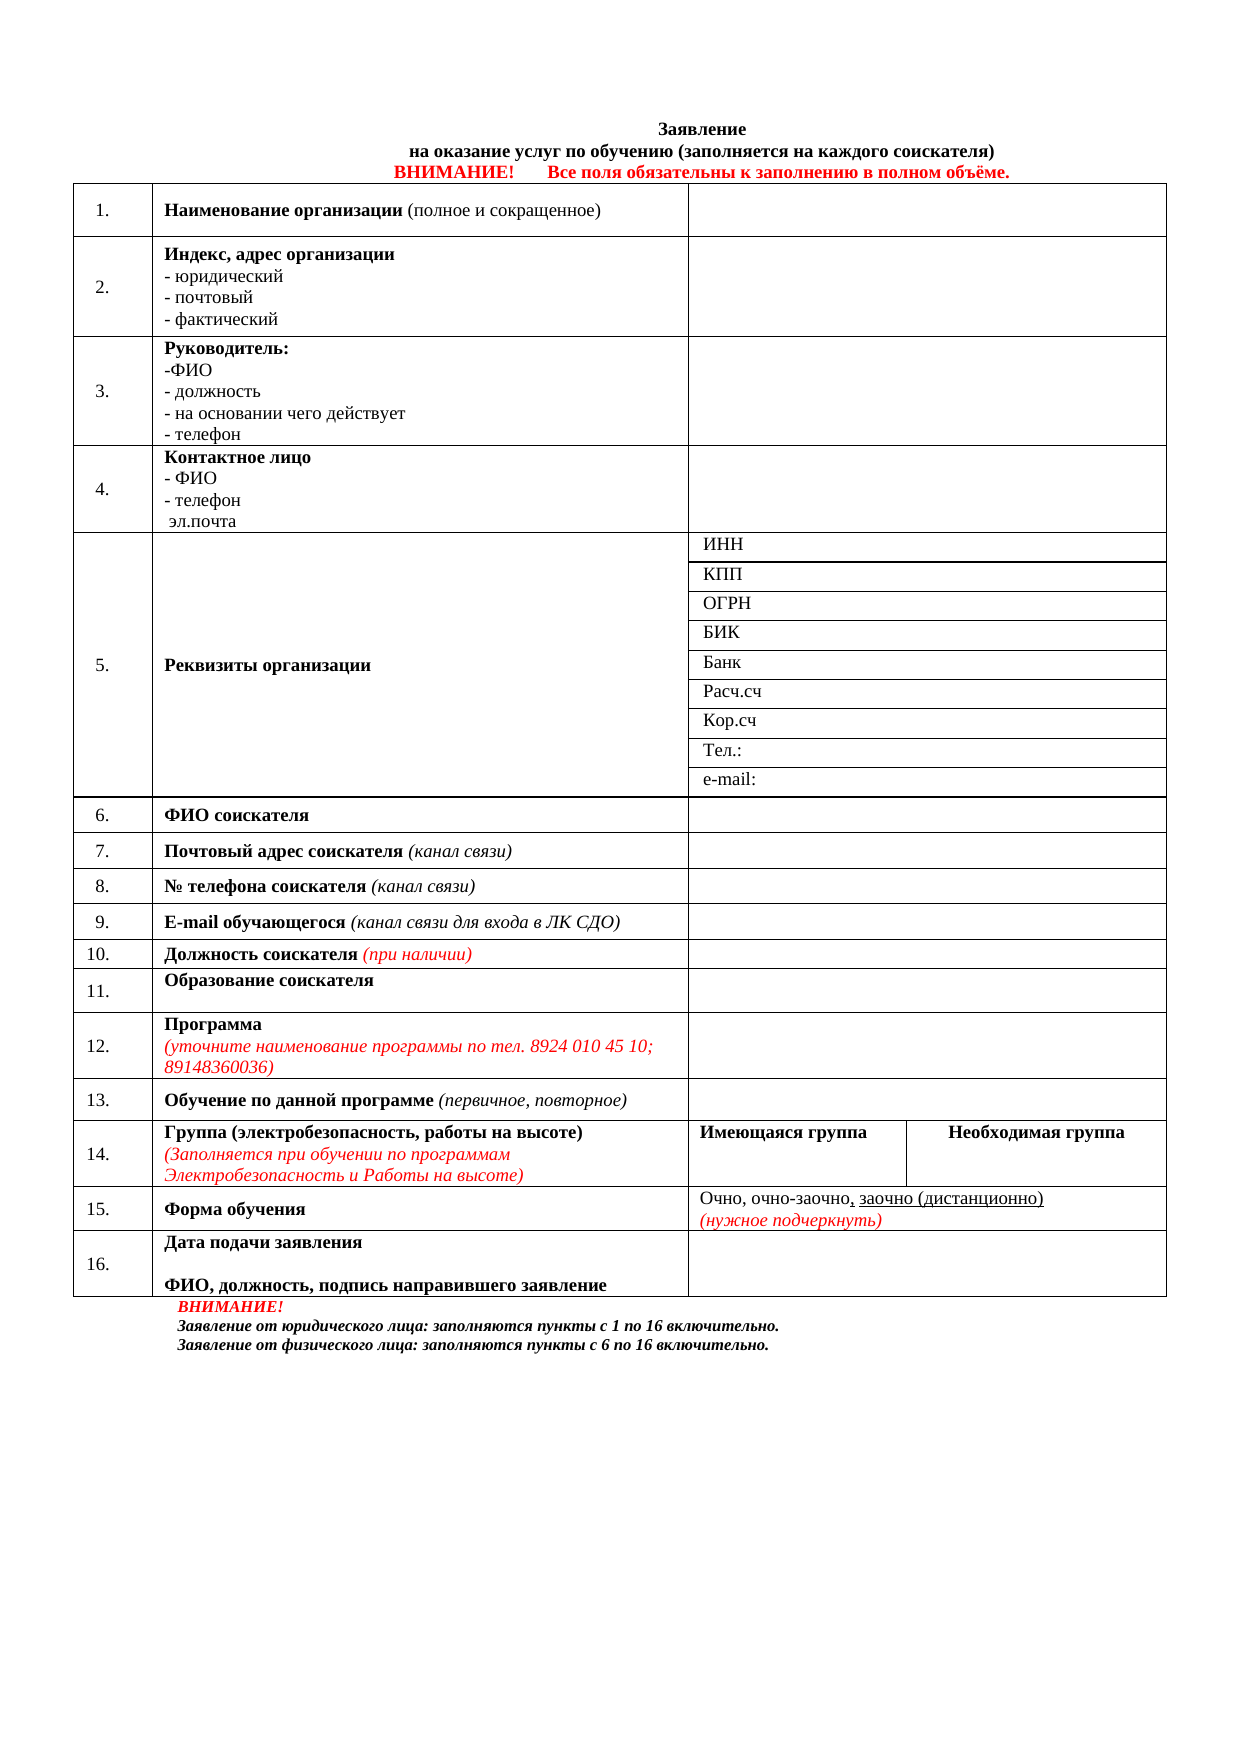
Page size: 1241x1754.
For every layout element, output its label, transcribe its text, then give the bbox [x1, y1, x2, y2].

table_cell [689, 1013, 1166, 1078]
table_cell [74, 1013, 152, 1078]
table_cell [689, 337, 1166, 445]
table_cell Расч.сч [689, 680, 1166, 708]
table_cell Должность соискателя (при наличии) [153, 940, 688, 968]
table_cell [689, 869, 1166, 903]
table_cell Реквизиты организации [153, 533, 688, 796]
table_header [689, 184, 1166, 236]
table_cell [74, 1079, 152, 1120]
table_cell [689, 969, 1166, 1012]
table_cell Почтовый адрес соискателя (канал связи) [153, 833, 688, 868]
table_cell Индекс, адрес организации - юридический - почтовый - фактический [153, 237, 688, 336]
table_cell [74, 969, 152, 1012]
table_cell Имеющаяся группа [689, 1121, 906, 1186]
text Заявление от физического лица: заполняются пункты с 6 по 16 включительно. [177, 1335, 1152, 1354]
table_header [74, 184, 152, 236]
text ВНИМАНИЕ! [177, 1297, 1152, 1316]
text Заявление от юридического лица: заполняются пункты с 1 по 16 включительно. [177, 1316, 1152, 1335]
table_cell [74, 237, 152, 336]
table_cell [74, 1187, 152, 1230]
text ВНИМАНИЕ! Все поля обязательны к заполнению в полном объёме. [177, 161, 1152, 183]
table_cell Тел.: [689, 739, 1166, 767]
table_cell Кор.сч [689, 709, 1166, 738]
table_cell [689, 798, 1166, 832]
table_cell [689, 904, 1166, 939]
table_cell [689, 446, 1166, 532]
table_cell ФИО соискателя [153, 798, 688, 832]
text на оказание услуг по обучению (заполняется на каждого соискателя) [177, 140, 1152, 161]
table_cell БИК [689, 621, 1166, 649]
table_cell [74, 833, 152, 868]
table_cell [689, 833, 1166, 868]
table_cell ИНН [689, 533, 1166, 561]
table_cell Банк [689, 651, 1166, 679]
table_cell Контактное лицо - ФИО - телефон эл.почта [153, 446, 688, 532]
table_cell [689, 1079, 1166, 1120]
table_cell e-mail: [689, 768, 1166, 796]
table_cell Группа (электробезопасность, работы на высоте) (Заполняется при обучении по программам Электробезопасность и Работы на высоте) [153, 1121, 688, 1186]
table_cell Форма обучения [153, 1187, 688, 1230]
table_cell [689, 940, 1166, 968]
table_header Наименование организации (полное и сокращенное) [153, 184, 688, 236]
table_cell [74, 446, 152, 532]
table_cell [74, 940, 152, 968]
table_cell [689, 237, 1166, 336]
table_cell Обучение по данной программе (первичное, повторное) [153, 1079, 688, 1120]
table_cell [74, 1231, 152, 1296]
table_cell Программа (уточните наименование программы по тел. 8924 010 45 10; 89148360036) [153, 1013, 688, 1078]
table_cell [74, 1121, 152, 1186]
table_cell [74, 337, 152, 445]
table_cell КПП [689, 563, 1166, 591]
text Заявление [177, 118, 1152, 140]
table_cell E-mail обучающегося (канал связи для входа в ЛК СДО) [153, 904, 688, 939]
table_cell Образование соискателя [153, 969, 688, 1012]
table_cell Необходимая группа [907, 1121, 1166, 1186]
table_cell Руководитель: -ФИО - должность - на основании чего действует - телефон [153, 337, 688, 445]
table_cell [74, 869, 152, 903]
table_cell Очно, очно-заочно, заочно (дистанционно) (нужное подчеркнуть) [689, 1187, 1166, 1230]
table_cell [74, 533, 152, 796]
table_cell [74, 904, 152, 939]
table_cell № телефона соискателя (канал связи) [153, 869, 688, 903]
table_cell ОГРН [689, 592, 1166, 620]
table_cell [689, 1231, 1166, 1296]
table_cell [74, 798, 152, 832]
table_cell Дата подачи заявления ФИО, должность, подпись направившего заявление [153, 1231, 688, 1296]
